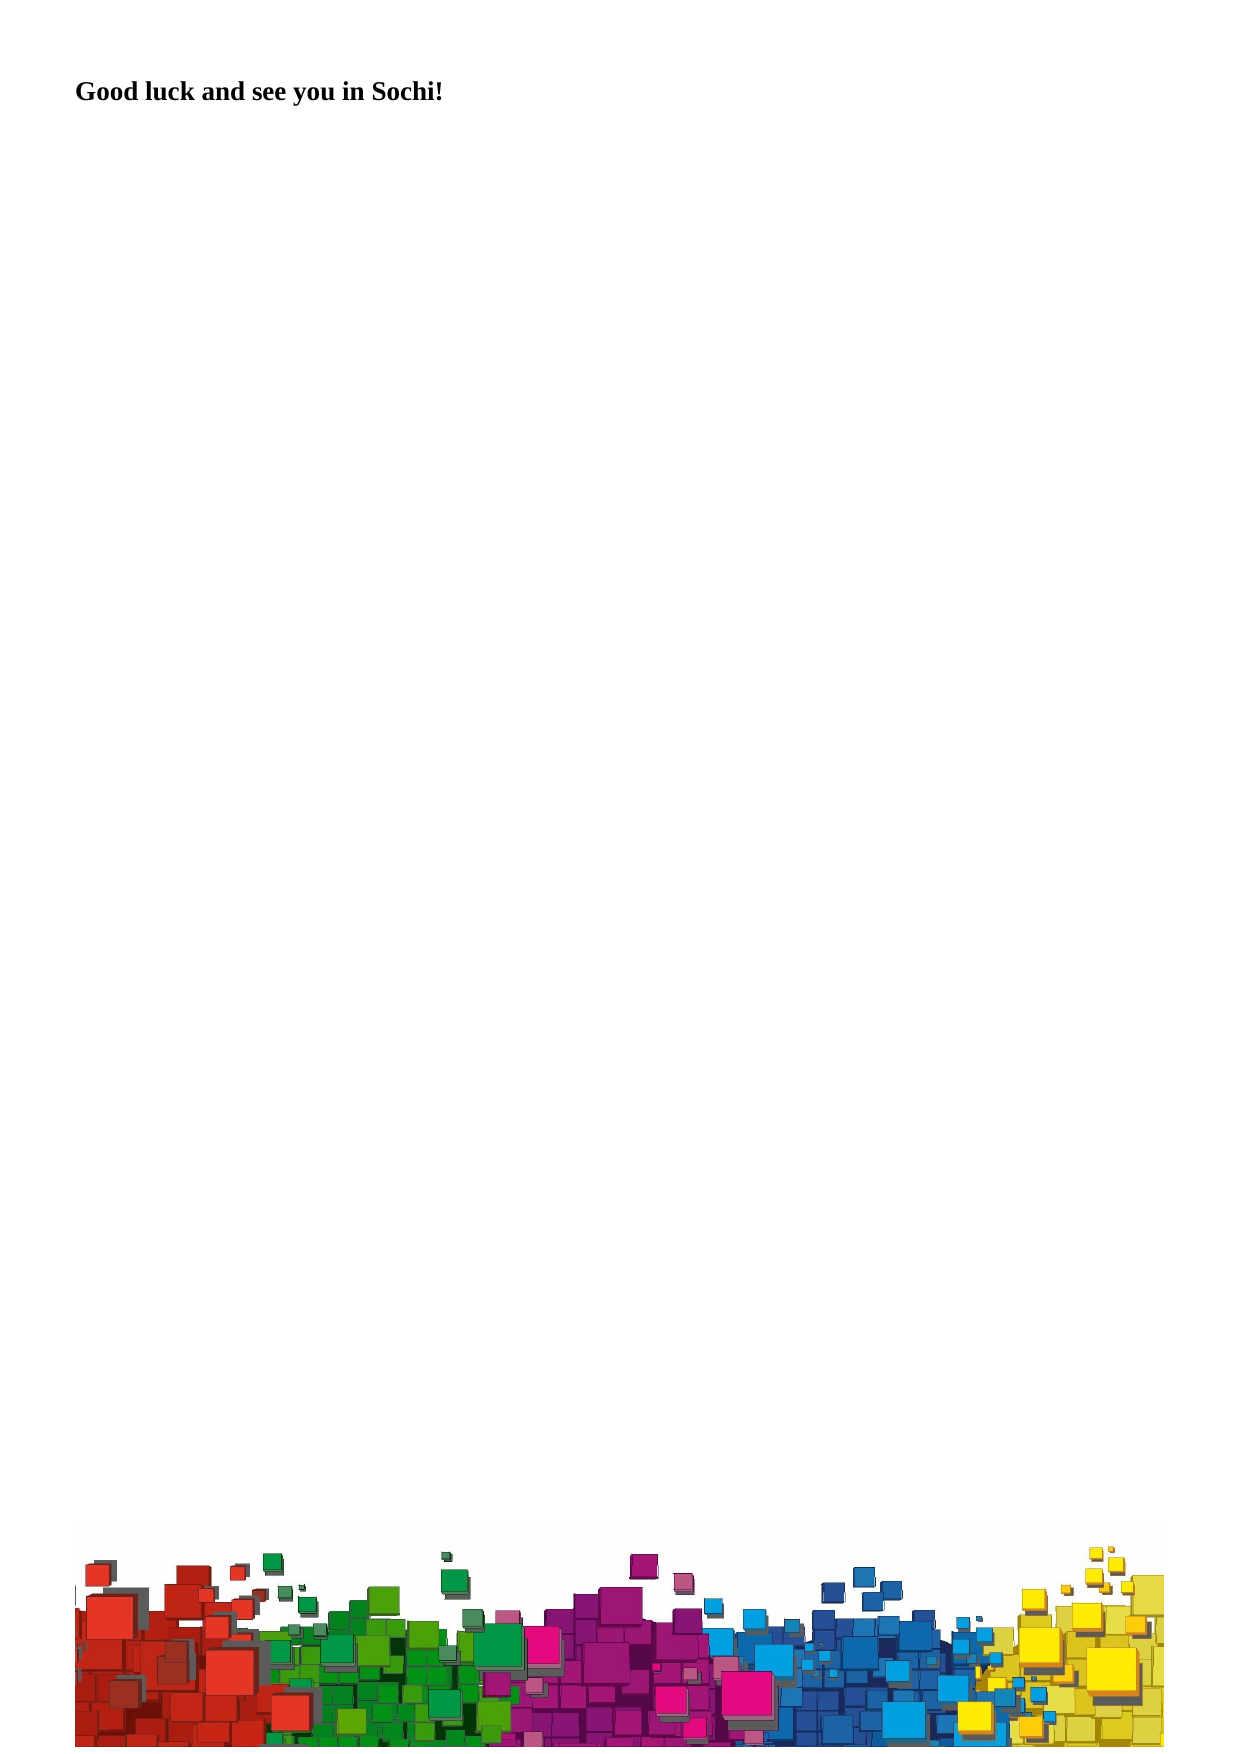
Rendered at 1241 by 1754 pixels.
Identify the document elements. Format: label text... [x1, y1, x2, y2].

picture [75, 1521, 1164, 1747]
text Good luck and see you in Sochi! [75, 75, 1165, 106]
